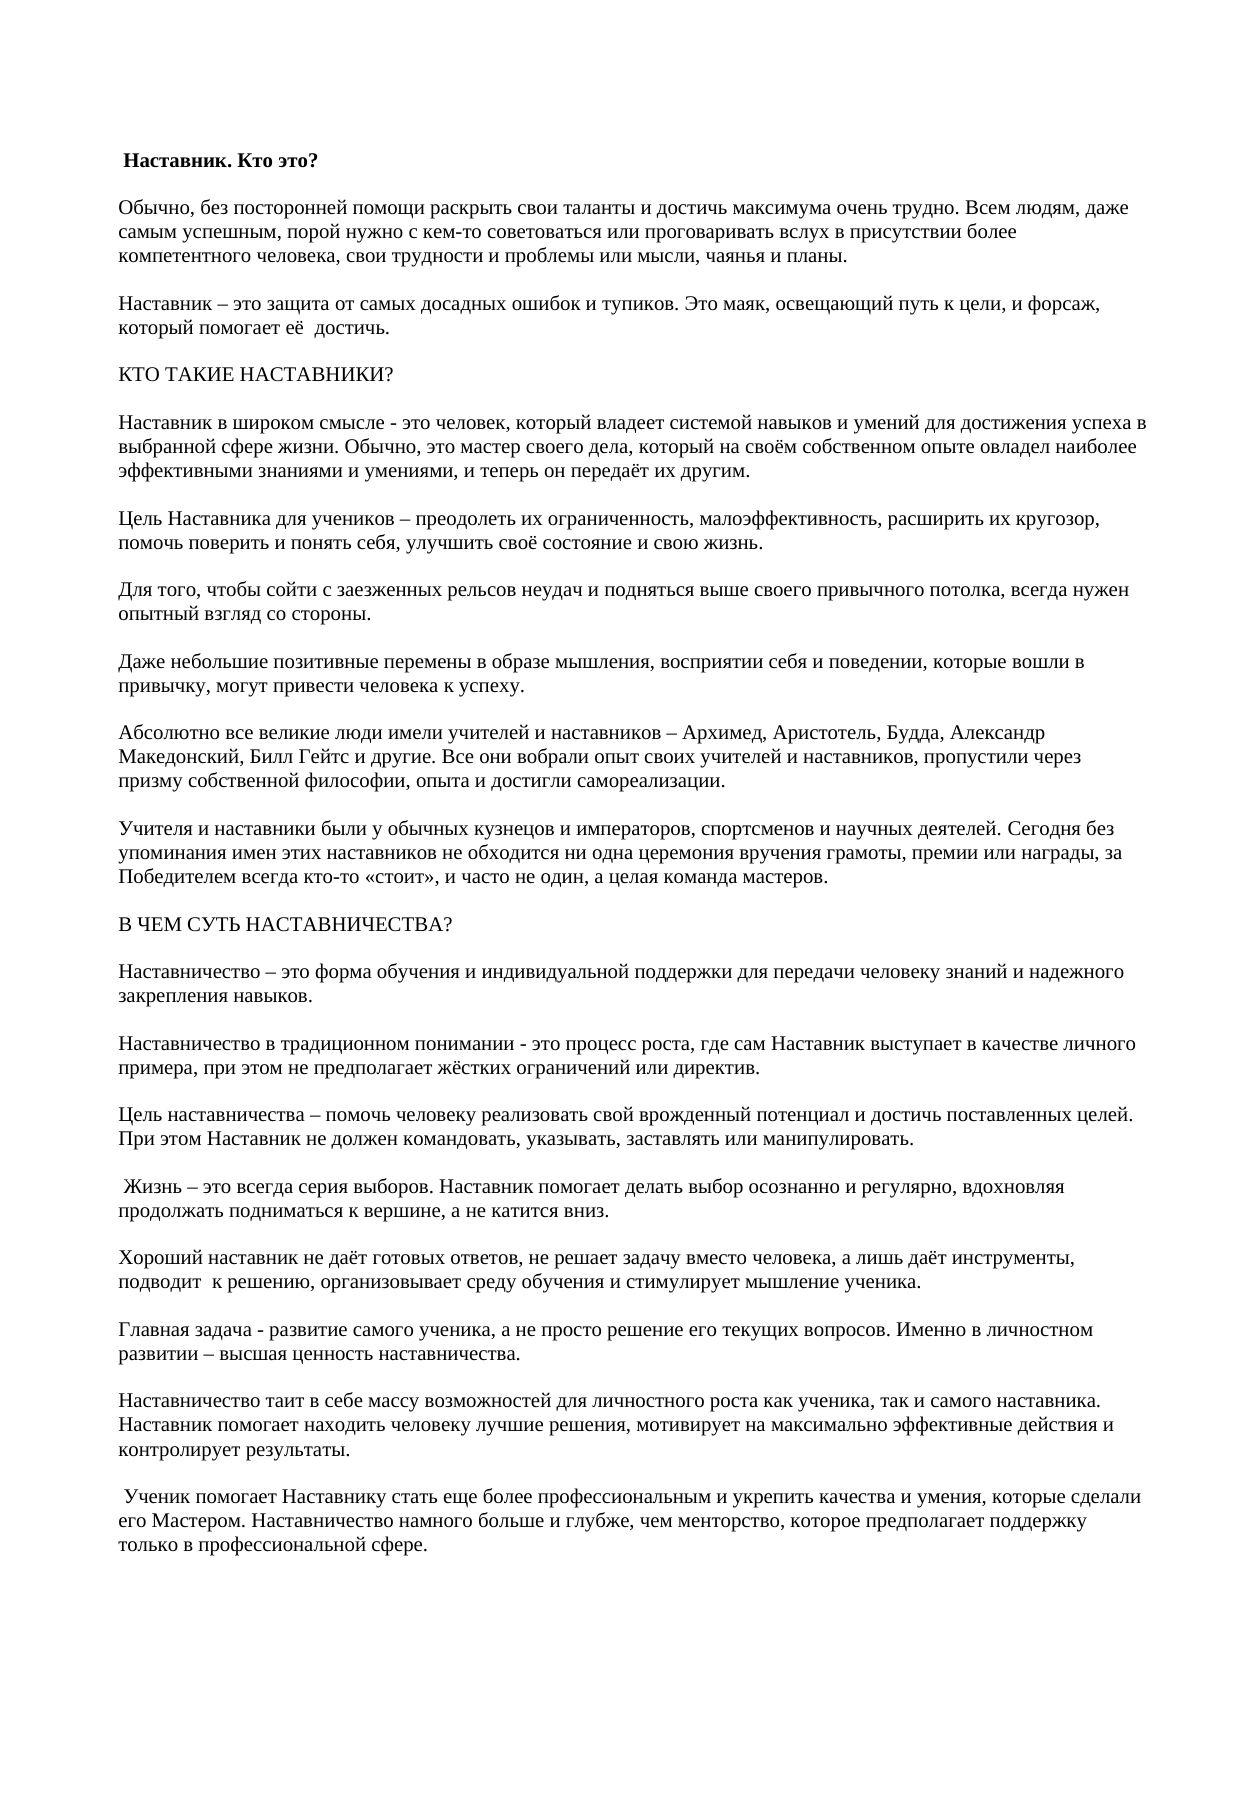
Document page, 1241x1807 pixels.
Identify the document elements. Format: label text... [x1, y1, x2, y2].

text Наставник. Кто это? [118, 148, 1152, 172]
text Жизнь – это всегда серия выборов. Наставник помогает делать выбор осознанно и регулярно, вдохновляя продолжать подниматься к вершине, а не катится вниз. [118, 1174, 1152, 1222]
text Абсолютно все великие люди имели учителей и наставников – Архимед, Аристотель, Будда, Александр Македонский, Билл Гейтс и другие. Все они вобрали опыт своих учителей и наставников, пропустили через призму собственной философии, опыта и достигли самореализации. [118, 720, 1152, 792]
text КТО ТАКИЕ НАСТАВНИКИ? [118, 362, 1152, 386]
text Для того, чтобы сойти с заезженных рельсов неудач и подняться выше своего привычного потолка, всегда нужен опытный взгляд со стороны. [118, 577, 1152, 625]
text Хороший наставник не даёт готовых ответов, не решает задачу вместо человека, а лишь даёт инструменты, подводит к решению, организовывает среду обучения и стимулирует мышление ученика. [118, 1245, 1152, 1293]
text Наставник – это защита от самых досадных ошибок и тупиков. Это маяк, освещающий путь к цели, и форсаж, который помогает её достичь. [118, 291, 1152, 339]
text Учителя и наставники были у обычных кузнецов и императоров, спортсменов и научных деятелей. Сегодня без упоминания имен этих наставников не обходится ни одна церемония вручения грамоты, премии или награды, за Победителем всегда кто-то «стоит», и часто не один, а целая команда мастеров. [118, 816, 1152, 888]
text В ЧЕМ СУТЬ НАСТАВНИЧЕСТВА? [118, 911, 1152, 936]
text Главная задача - развитие самого ученика, а не просто решение его текущих вопросов. Именно в личностном развитии – высшая ценность наставничества. [118, 1317, 1152, 1365]
text Наставничество таит в себе массу возможностей для личностного роста как ученика, так и самого наставника. Наставник помогает находить человеку лучшие решения, мотивирует на максимально эффективные действия и контролирует результаты. [118, 1388, 1152, 1461]
text Обычно, без посторонней помощи раскрыть свои таланты и достичь максимума очень трудно. Всем людям, даже самым успешным, порой нужно с кем-то советоваться или проговаривать вслух в присутствии более компетентного человека, свои трудности и проблемы или мысли, чаянья и планы. [118, 195, 1152, 267]
text Цель Наставника для учеников – преодолеть их ограниченность, малоэффективность, расширить их кругозор, помочь поверить и понять себя, улучшить своё состояние и свою жизнь. [118, 506, 1152, 554]
text Наставничество – это форма обучения и индивидуальной поддержки для передачи человеку знаний и надежного закрепления навыков. [118, 959, 1152, 1007]
text Даже небольшие позитивные перемены в образе мышления, восприятии себя и поведении, которые вошли в привычку, могут привести человека к успеху. [118, 649, 1152, 697]
text Цель наставничества – помочь человеку реализовать свой врожденный потенциал и достичь поставленных целей. При этом Наставник не должен командовать, указывать, заставлять или манипулировать. [118, 1102, 1152, 1150]
text Ученик помогает Наставнику стать еще более профессиональным и укрепить качества и умения, которые сделали его Мастером. Наставничество намного больше и глубже, чем менторство, которое предполагает поддержку только в профессиональной сфере. [118, 1484, 1152, 1556]
text Наставничество в традиционном понимании - это процесс роста, где сам Наставник выступает в качестве личного примера, при этом не предполагает жёстких ограничений или директив. [118, 1031, 1152, 1079]
text Наставник в широком смысле - это человек, который владеет системой навыков и умений для достижения успеха в выбранной сфере жизни. Обычно, это мастер своего дела, который на своём собственном опыте овладел наиболее эффективными знаниями и умениями, и теперь он передаёт их другим. [118, 410, 1152, 482]
